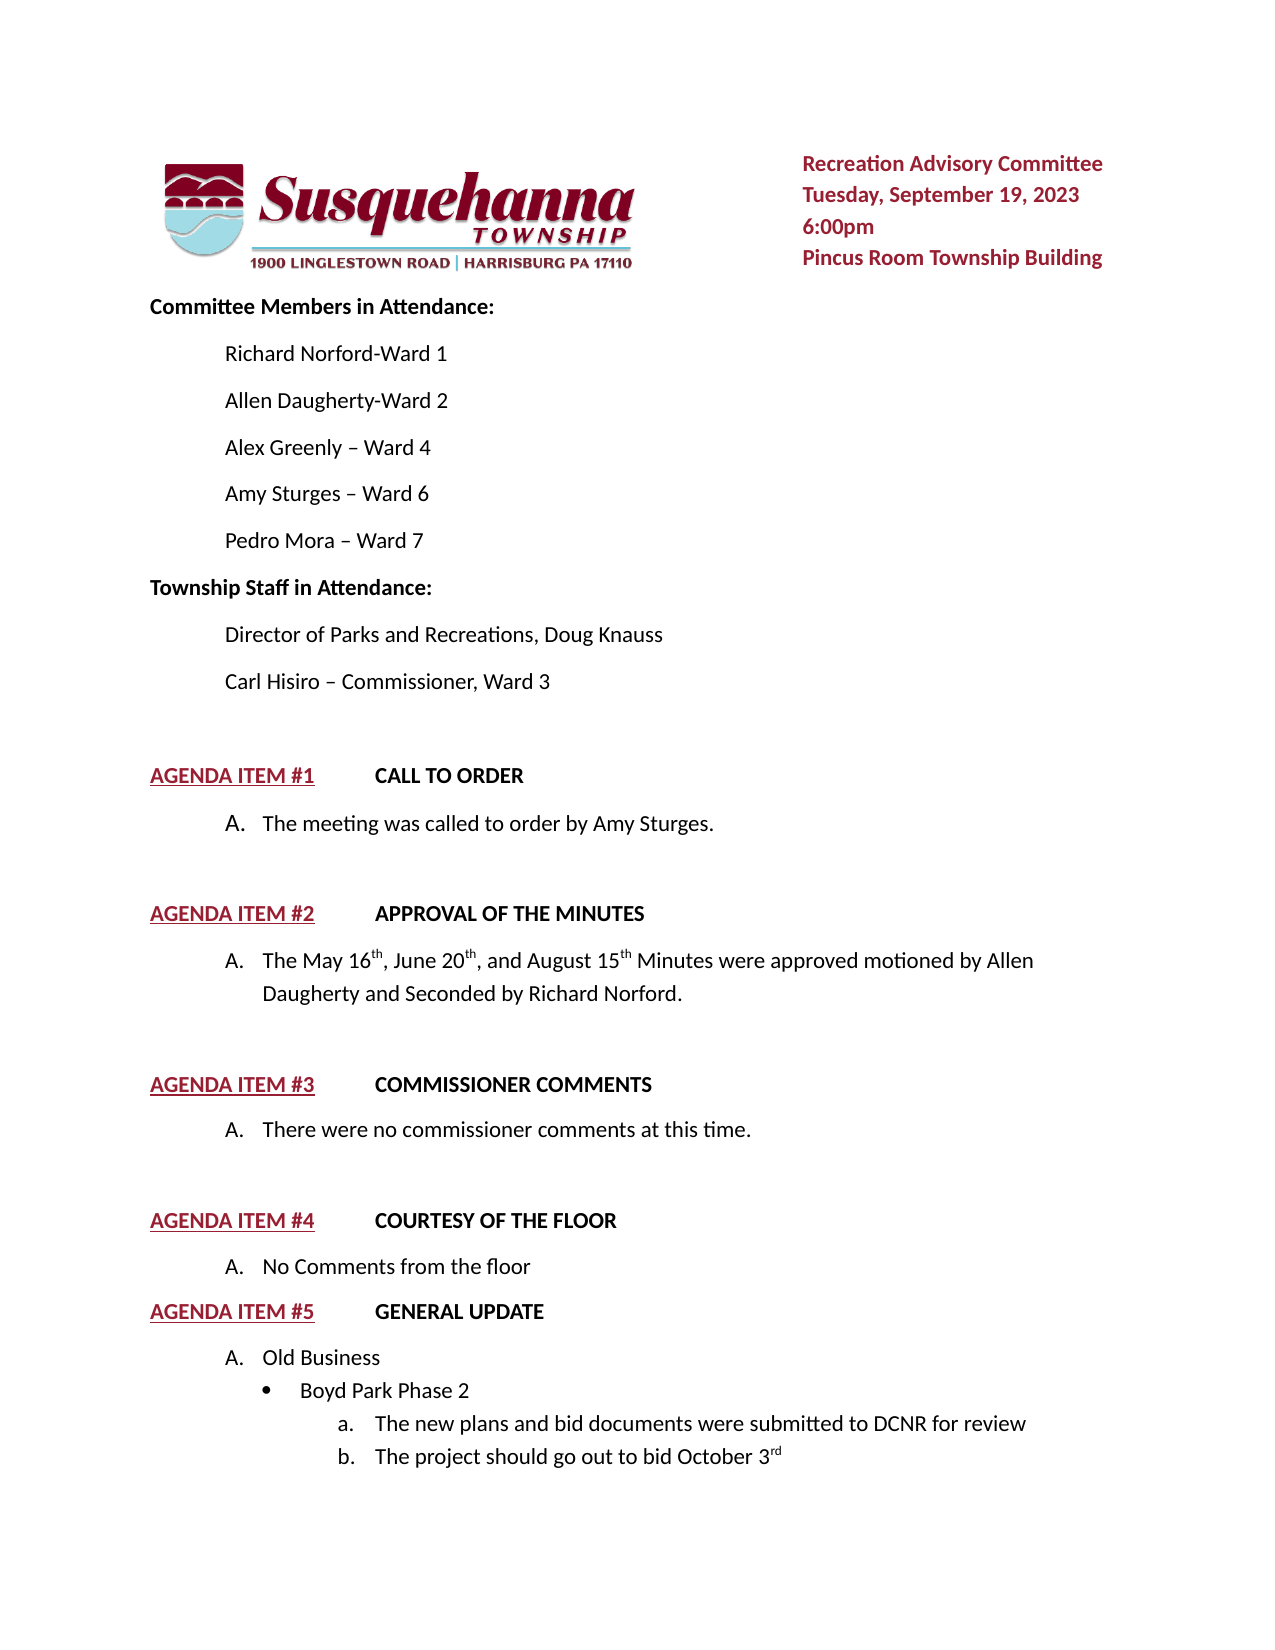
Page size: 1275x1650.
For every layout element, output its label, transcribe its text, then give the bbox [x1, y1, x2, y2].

text Allen Daugherty-Ward 2 [150, 386, 1125, 414]
list The meeting was called to order by Amy Sturges. [225, 808, 1125, 838]
text Amy Sturges – Ward 6 [150, 479, 1125, 507]
list The new plans and bid documents were submitted to DCNR for review [337, 1409, 1125, 1437]
picture [150, 150, 649, 273]
text AGENDA ITEM #4 COURTESY OF THE FLOOR [150, 1206, 1125, 1234]
text Committee Members in Attendance: [150, 292, 1125, 320]
text Township Staff in Attendance: [150, 573, 1125, 601]
text Director of Parks and Recreations, Doug Knauss [150, 620, 1125, 648]
text Alex Greenly – Ward 4 [150, 433, 1125, 461]
list There were no commissioner comments at this time. [225, 1115, 1125, 1143]
list The May 16th, June 20th, and August 15th Minutes were approved motioned by Allen Daugherty and Seconded by Richard Norford. [225, 946, 1125, 1007]
text AGENDA ITEM #5 GENERAL UPDATE [150, 1297, 1125, 1326]
text AGENDA ITEM #2 APPROVAL OF THE MINUTES [150, 899, 1125, 927]
text AGENDA ITEM #1 CALL TO ORDER [150, 761, 1125, 789]
list The project should go out to bid October 3rd [337, 1442, 1125, 1470]
list Boyd Park Phase 2 [262, 1376, 1125, 1404]
text Pedro Mora – Ward 7 [150, 526, 1125, 554]
list No Comments from the floor [225, 1252, 1125, 1280]
list Old Business [225, 1343, 1125, 1371]
text Carl Hisiro – Commissioner, Ward 3 [150, 667, 1125, 695]
text Richard Norford-Ward 1 [150, 339, 1125, 367]
text AGENDA ITEM #3 COMMISSIONER COMMENTS [150, 1070, 1125, 1098]
